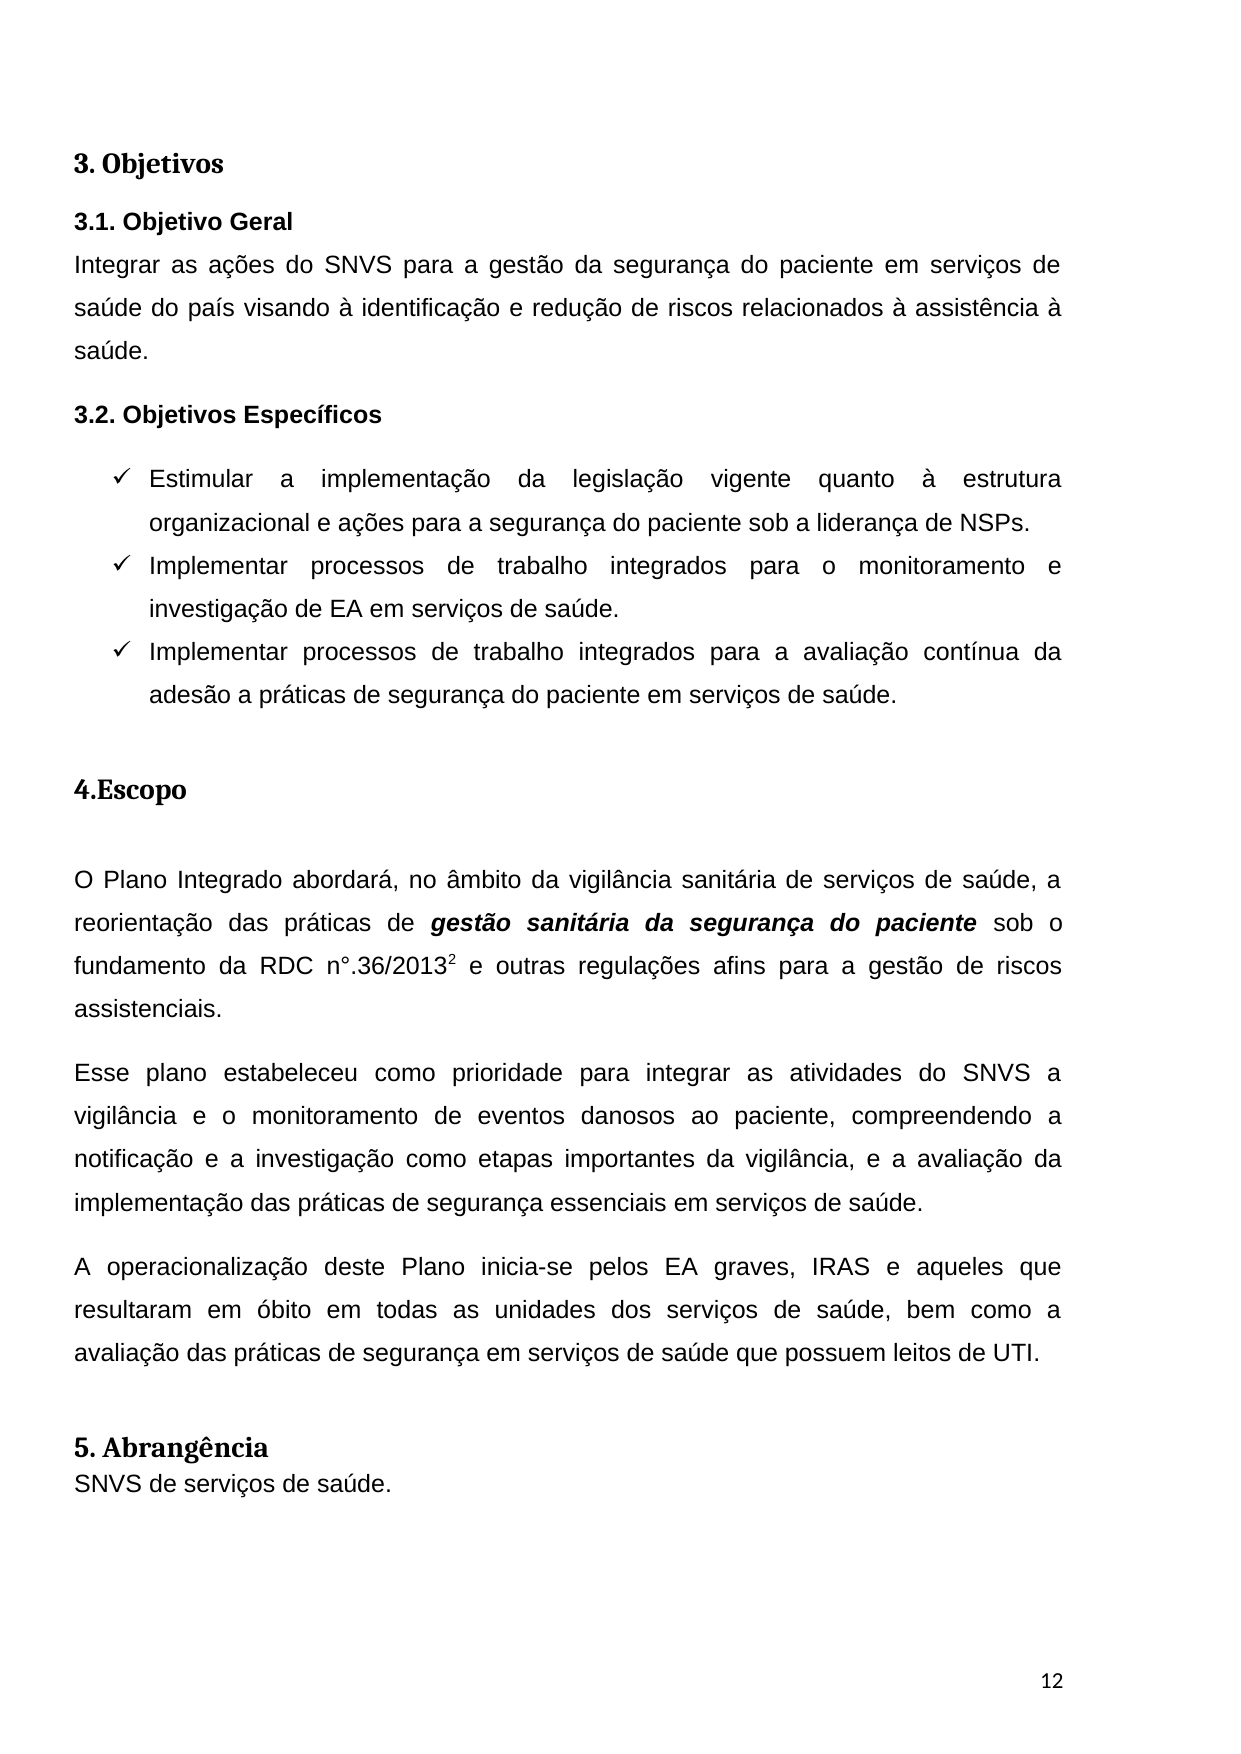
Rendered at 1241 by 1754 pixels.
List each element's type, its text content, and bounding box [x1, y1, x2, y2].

text 3.2. Objetivos Específicos [74, 400, 1063, 429]
subtitle 5. Abrangência [74, 1431, 1063, 1464]
text Integrar as ações do SNVS para a gestão da segurança do paciente em serviços de saúde do país visando à identificação e redução de riscos relacionados à assistência à saúde. [74, 250, 1063, 365]
subtitle 4.Escopo [74, 773, 1063, 807]
text SNVS de serviços de saúde. [74, 1469, 1063, 1498]
text Esse plano estabeleceu como prioridade para integrar as atividades do SNVS a vigilância e o monitoramento de eventos danosos ao paciente, compreendendo a notificação e a investigação como etapas importantes da vigilância, e a avaliação da implementação das práticas de segurança essenciais em serviços de saúde. [74, 1058, 1063, 1216]
text A operacionalização deste Plano inicia-se pelos EA graves, IRAS e aqueles que resultaram em óbito em todas as unidades dos serviços de saúde, bem como a avaliação das práticas de segurança em serviços de saúde que possuem leitos de UTI. [74, 1252, 1063, 1367]
list Estimular a implementação da legislação vigente quanto à estrutura organizacional e ações para a segurança do paciente sob a liderança de NSPs. [111, 464, 1063, 536]
text O Plano Integrado abordará, no âmbito da vigilância sanitária de serviços de saúde, a reorientação das práticas de gestão sanitária da segurança do paciente sob o fundamento da RDC n°.36/20132 e outras regulações afins para a gestão de riscos assistenciais. [74, 865, 1063, 1023]
list Implementar processos de trabalho integrados para o monitoramento e investigação de EA em serviços de saúde. [111, 551, 1063, 623]
list Implementar processos de trabalho integrados para a avaliação contínua da adesão a práticas de segurança do paciente em serviços de saúde. [111, 637, 1063, 709]
subtitle 3. Objetivos [74, 148, 1063, 181]
text 3.1. Objetivo Geral [74, 207, 1063, 236]
